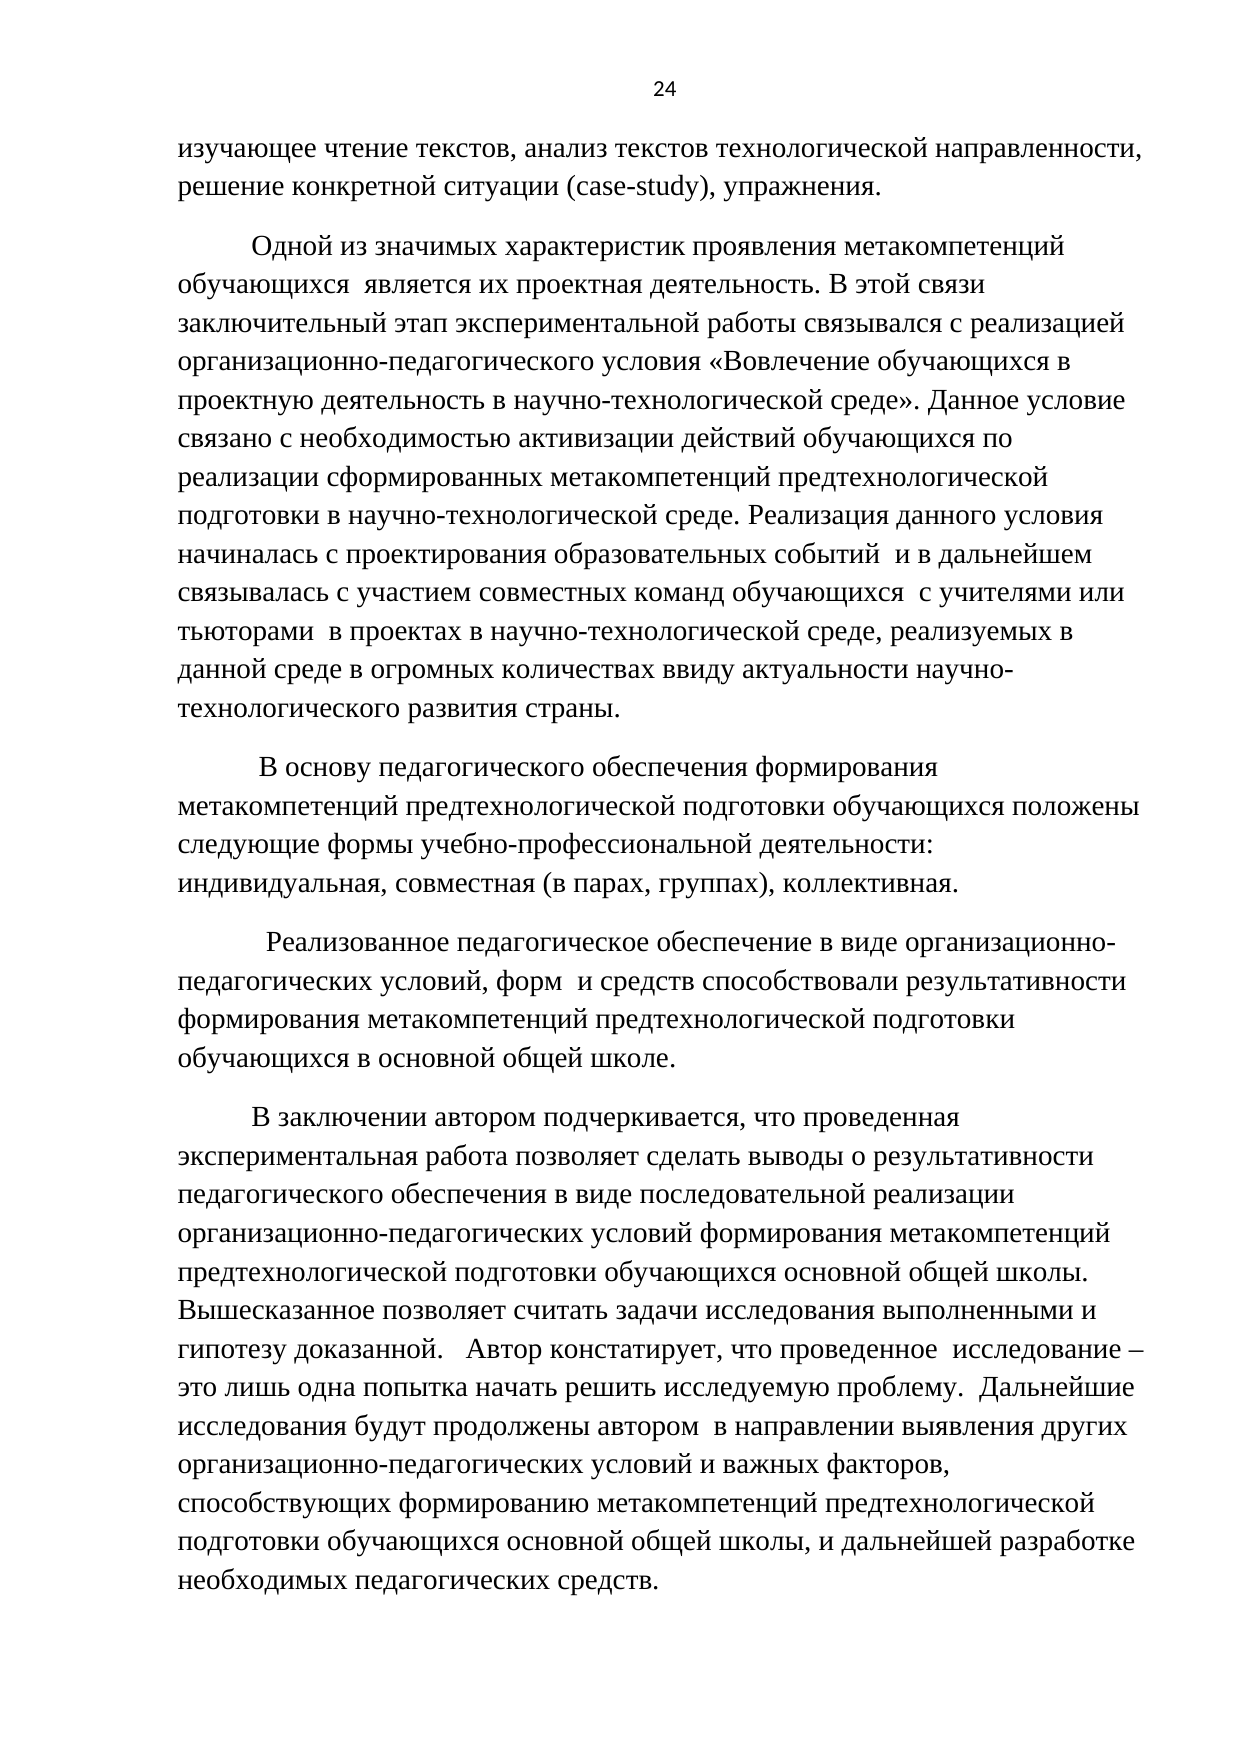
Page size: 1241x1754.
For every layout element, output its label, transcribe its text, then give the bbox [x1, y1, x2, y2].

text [177, 130, 1152, 202]
text Реализованное педагогическое обеспечение в виде организационно-педагогических условий, форм и средств способствовали результативности формирования метакомпетенций предтехнологической подготовки обучающихся в основной общей школе. [177, 924, 1152, 1074]
text В заключении автором подчеркивается, что проведенная экспериментальная работа позволяет сделать выводы о результативности педагогического обеспечения в виде последовательной реализации организационно-педагогических условий формирования метакомпетенций предтехнологической подготовки обучающихся основной общей школы. Вышесказанное позволяет считать задачи исследования выполненными и гипотезу доказанной. Автор констатирует, что проведенное исследование – это лишь одна попытка начать решить исследуемую проблему. Дальнейшие исследования будут продолжены автором в направлении выявления других организационно-педагогических условий и важных факторов, способствующих формированию метакомпетенций предтехнологической подготовки обучающихся основной общей школы, и дальнейшей разработке необходимых педагогических средств. [177, 1099, 1152, 1596]
text Одной из значимых характеристик проявления метакомпетенций обучающихся является их проектная деятельность. В этой связи заключительный этап экспериментальной работы связывался с реализацией организационно-педагогического условия «Вовлечение обучающихся в проектную деятельность в научно-технологической среде». Данное условие связано с необходимостью активизации действий обучающихся по реализации сформированных метакомпетенций предтехнологической подготовки в научно-технологической среде. Реализация данного условия начиналась с проектирования образовательных событий и в дальнейшем связывалась с участием совместных команд обучающихся с учителями или тьюторами в проектах в научно-технологической среде, реализуемых в данной среде в огромных количествах ввиду актуальности научно-технологического развития страны. [177, 228, 1152, 724]
text В основу педагогического обеспечения формирования метакомпетенций предтехнологической подготовки обучающихся положены следующие формы учебно-профессиональной деятельности: индивидуальная, совместная (в парах, группах), коллективная. [177, 749, 1152, 899]
